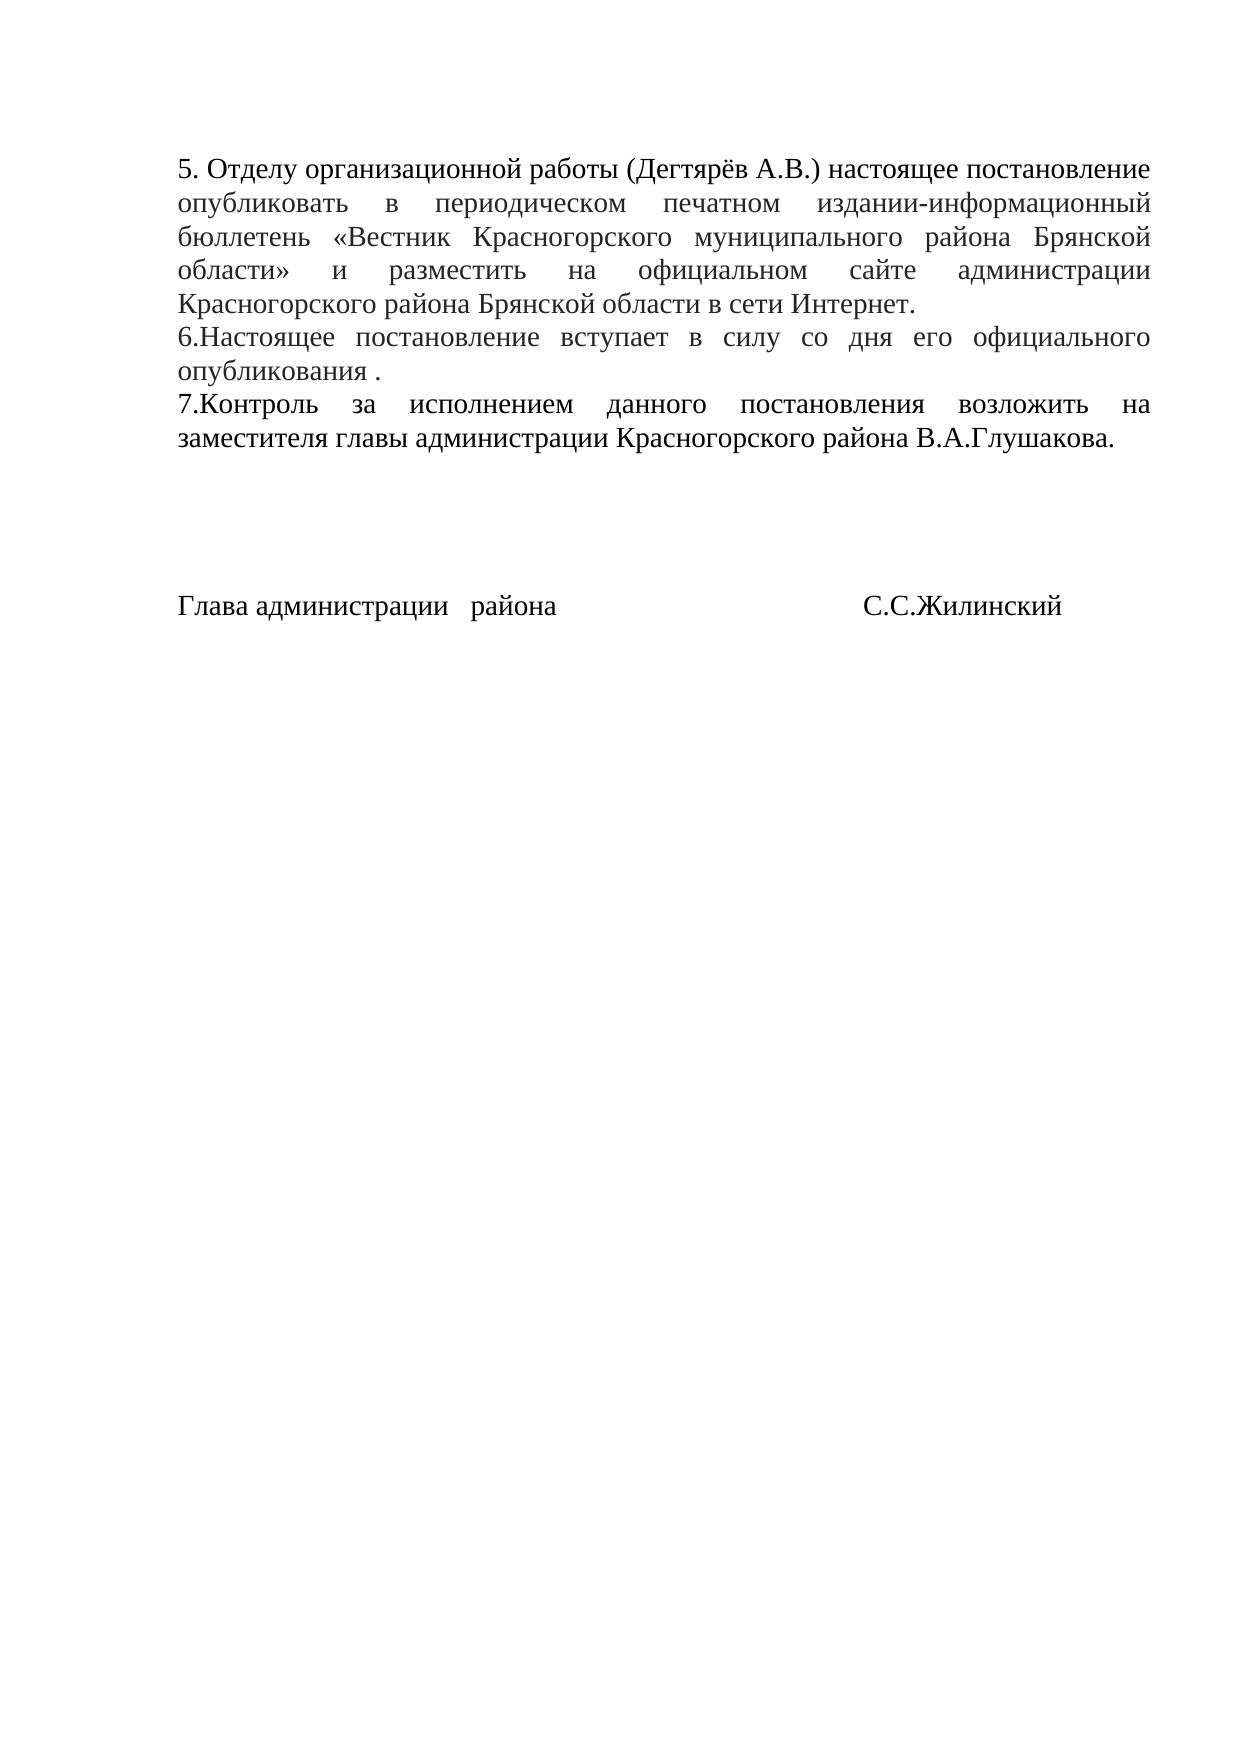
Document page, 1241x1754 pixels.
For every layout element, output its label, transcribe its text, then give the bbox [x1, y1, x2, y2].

text 7.Контроль за исполнением данного постановления возложить на заместителя главы администрации Красногорского района В.А.Глушакова. [177, 386, 1152, 453]
text 6.Настоящее постановление вступает в силу со дня его официального опубликования . [177, 319, 1152, 386]
text 5. Отделу организационной работы (Дегтярёв А.В.) настоящее постановление опубликовать в периодическом печатном издании-информационный бюллетень «Вестник Красногорского муниципального района Брянской области» и разместить на официальном сайте администрации Красногорского района Брянской области в сети Интернет. [177, 152, 1152, 319]
text Глава администрации района С.С.Жилинский [177, 588, 1152, 621]
